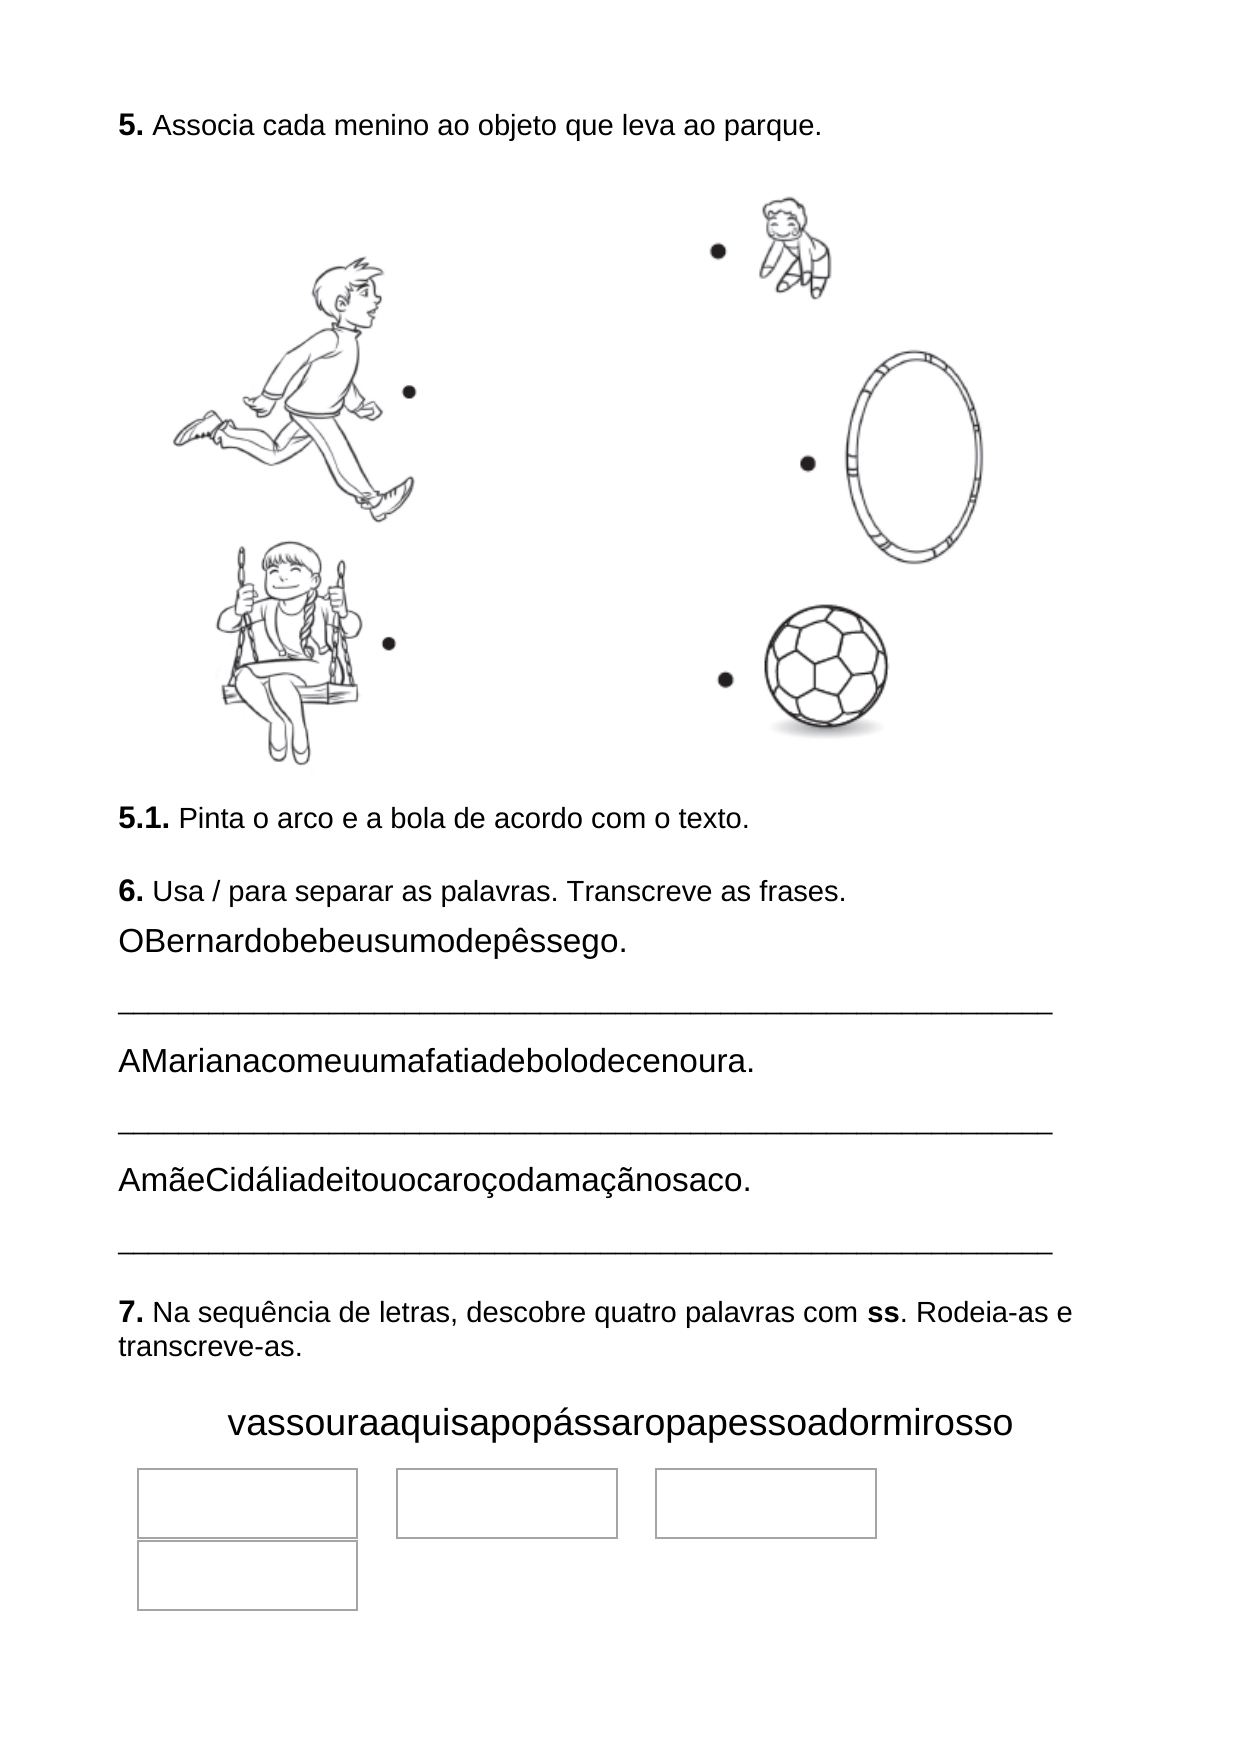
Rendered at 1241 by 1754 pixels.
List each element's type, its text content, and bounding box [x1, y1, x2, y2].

text vassouraaquisapopássaropapessoadormirosso [118, 1400, 1122, 1443]
text AMarianacomeuumafatiadebolodecenoura. [118, 1041, 1122, 1079]
picture [118, 220, 446, 797]
text ______________________________________________________________ [118, 984, 1122, 1016]
text 7. Na sequência de letras, descobre quatro palavras com ss. Rodeia-as e transcreve-as. [118, 1293, 1122, 1362]
text 5. Associa cada menino ao objeto que leva ao parque. [118, 106, 1122, 141]
text 6. Usa / para separar as palavras. Transcreve as frases. [118, 872, 1122, 908]
text ______________________________________________________________ [118, 1104, 1122, 1135]
text ______________________________________________________________ [118, 1224, 1122, 1255]
picture [649, 143, 1014, 797]
text OBernardobebeusumodepêssego. [118, 921, 1122, 959]
text 5.1. Pinta o arco e a bola de acordo com o texto. [118, 799, 1122, 835]
text AmãeCidáliadeitouocaroçodamaçãnosaco. [118, 1160, 1122, 1199]
